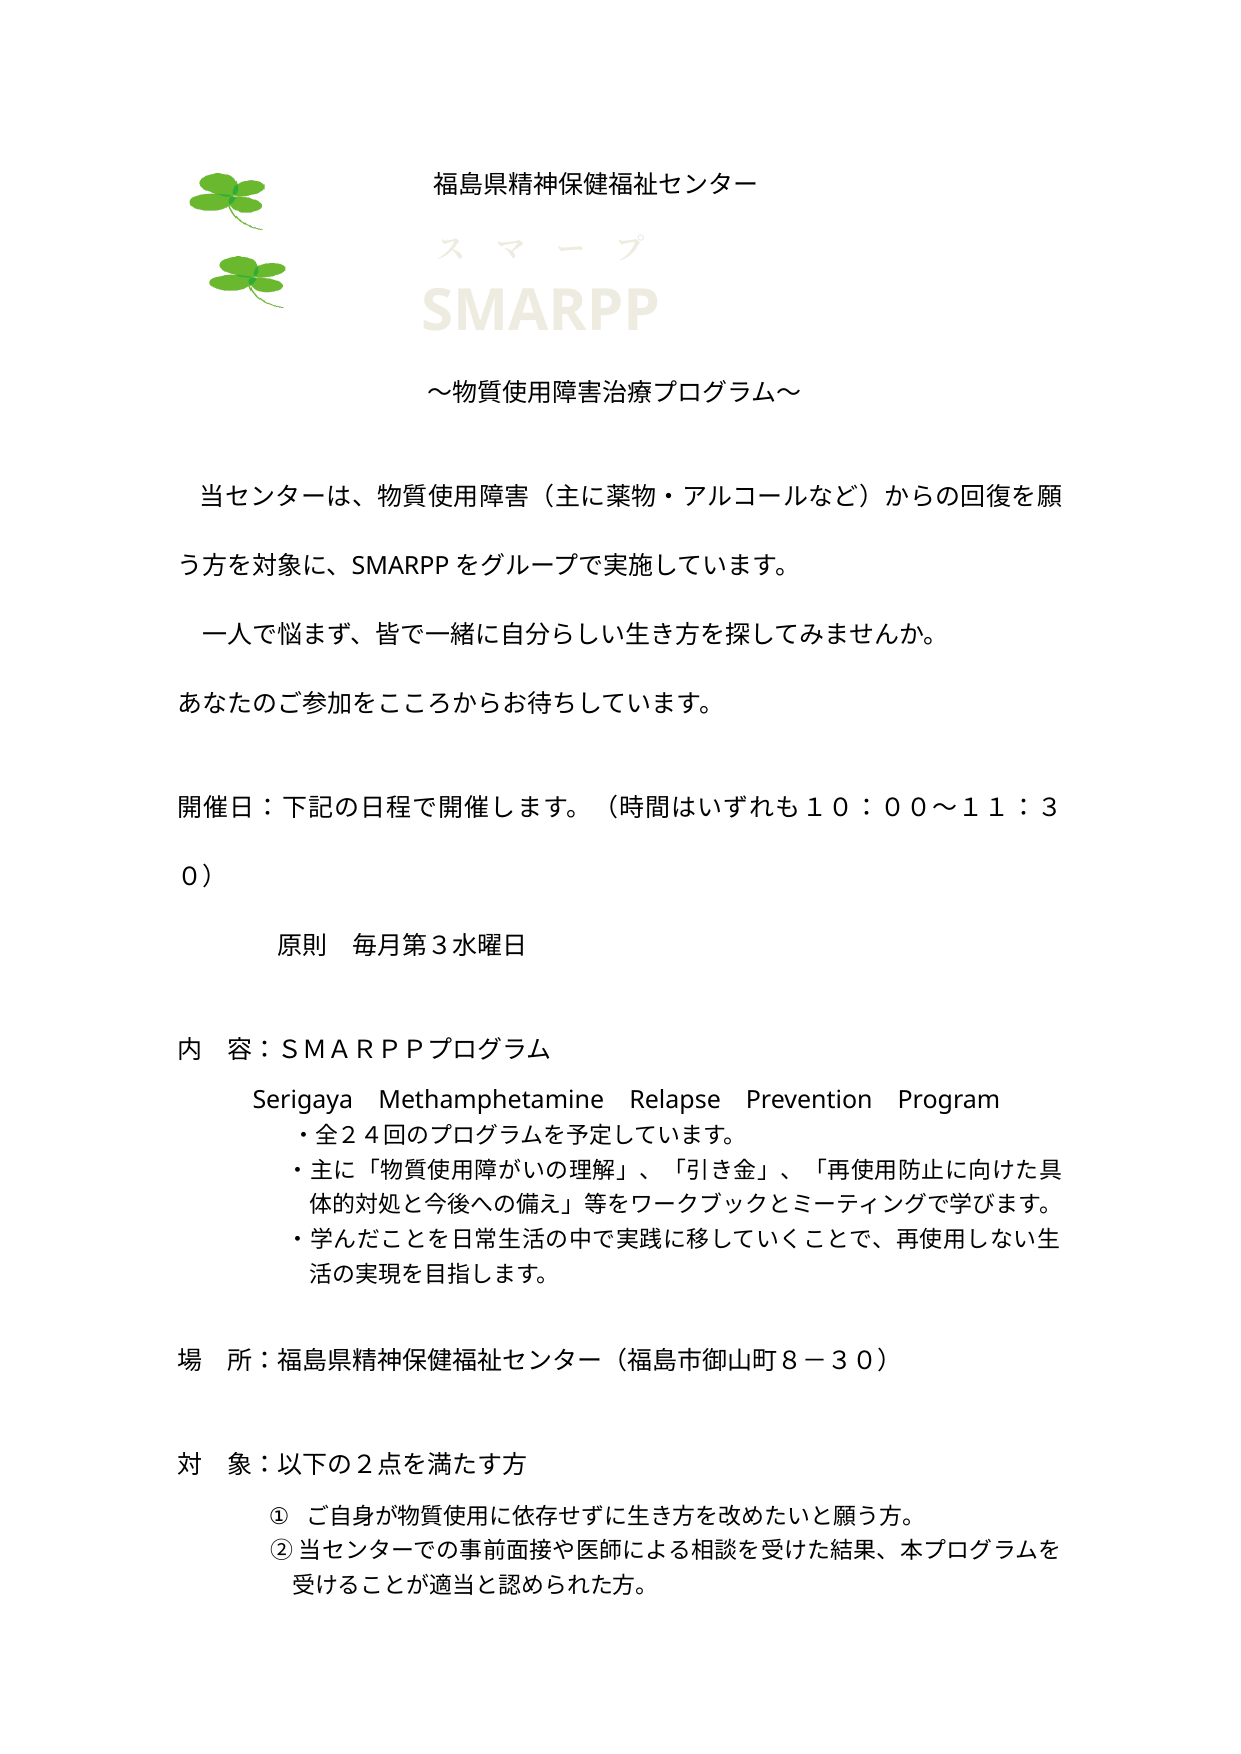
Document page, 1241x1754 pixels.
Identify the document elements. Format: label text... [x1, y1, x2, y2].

text あなたのご参加をこころからお待ちしています。 [177, 667, 1063, 736]
text 福島県精神保健福祉センター [177, 148, 1063, 217]
text 当センターは、物質使用障害（主に薬物・アルコールなど）からの回復を願う方を対象に、SMARPPをグループで実施しています。 [177, 459, 1063, 598]
picture [209, 256, 286, 308]
text ・主に「物質使用障がいの理解」、「引き金」、「再使用防止に向けた具体的対処と今後への備え」等をワークブックとミーティングで学びます。 [287, 1151, 1063, 1220]
text Serigaya Methamphetamine Relapse Prevention Program [177, 1082, 1063, 1117]
text 内 容：ＳＭＡＲＰＰプログラム [177, 1013, 1063, 1082]
picture [189, 173, 265, 230]
text 原則 毎月第３水曜日 [177, 909, 1063, 978]
text ～物質使用障害治療プログラム～ [177, 356, 1063, 425]
text ・全２４回のプログラムを予定しています。 [177, 1117, 1063, 1151]
text 対 象：以下の２点を満たす方 [177, 1428, 1063, 1497]
text 一人で悩まず、皆で一緒に自分らしい生き方を探してみませんか。 [177, 598, 1063, 667]
text ・学んだことを日常生活の中で実践に移していくことで、再使用しない生活の実現を目指します。 [287, 1220, 1063, 1289]
text ② 当センターでの事前面接や医師による相談を受けた結果、本プログラムを受けることが適当と認められた方。 [177, 1532, 1063, 1601]
list ご自身が物質使用に依存せずに生き方を改めたいと願う方。 [268, 1497, 1063, 1532]
text 場 所：福島県精神保健福祉センター（福島市御山町８－３０） [177, 1324, 1063, 1393]
text 開催日：下記の日程で開催します。（時間はいずれも１０：００～１１：３０） [177, 771, 1063, 909]
